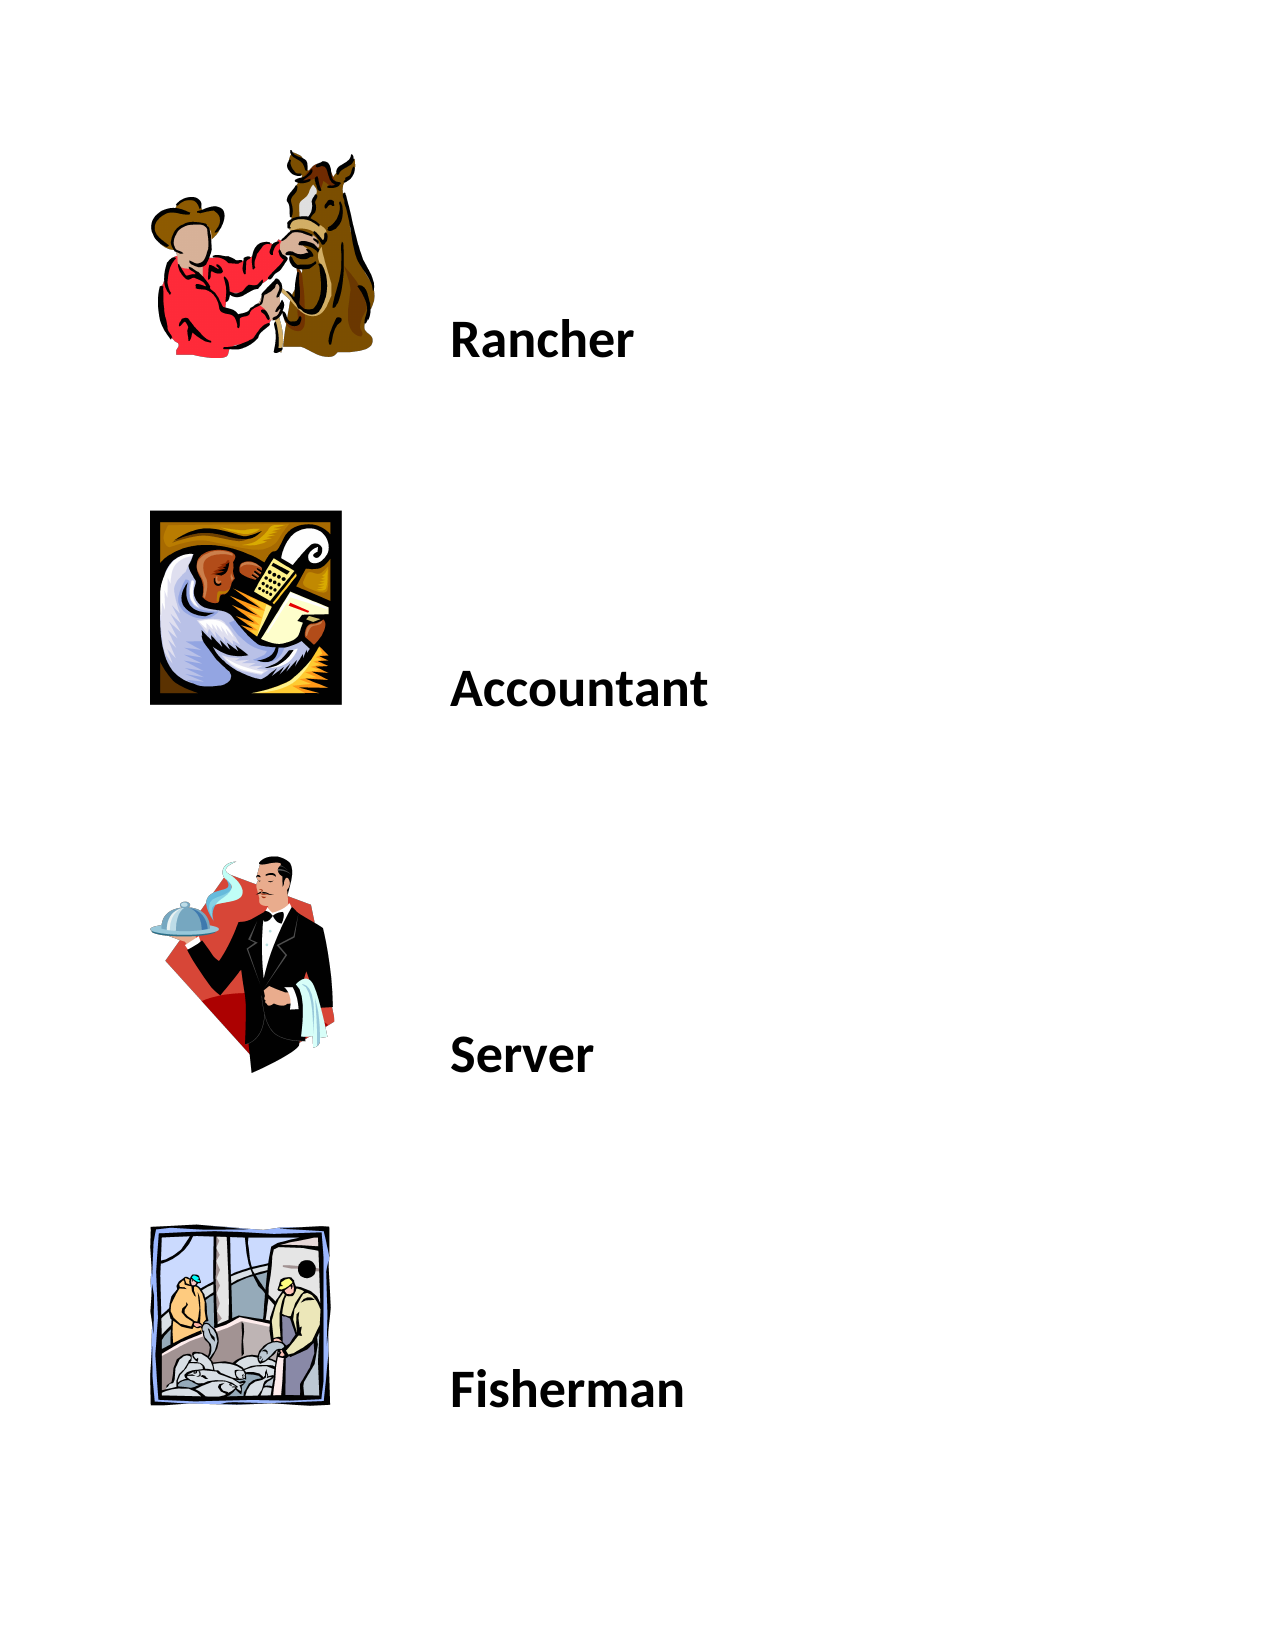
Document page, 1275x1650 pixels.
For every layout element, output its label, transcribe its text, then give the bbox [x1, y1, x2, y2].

text Accountant [150, 508, 1125, 720]
text Server [150, 857, 1125, 1086]
text Rancher [150, 150, 1125, 371]
text Fisherman [150, 1223, 1125, 1421]
picture [150, 508, 344, 707]
picture [150, 1222, 333, 1408]
picture [150, 150, 375, 358]
picture [150, 856, 335, 1073]
